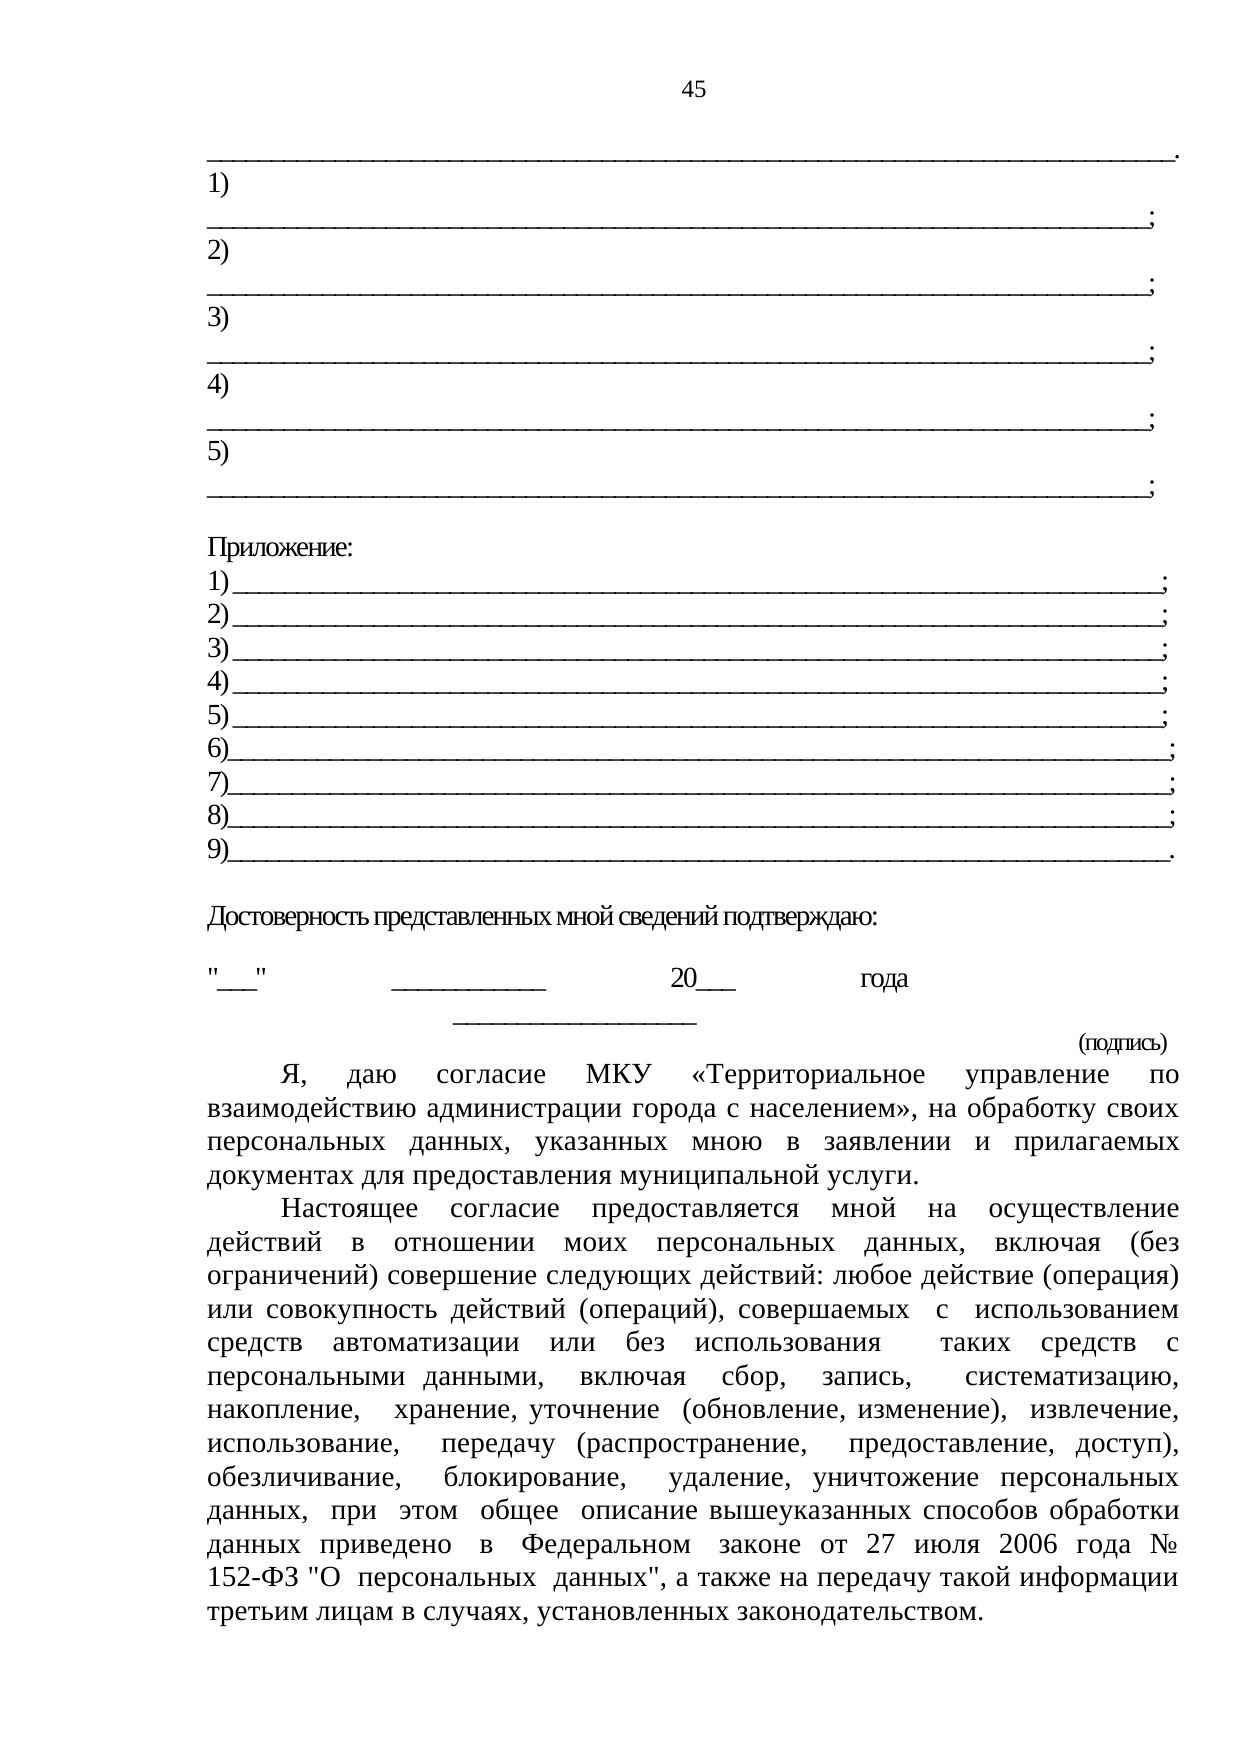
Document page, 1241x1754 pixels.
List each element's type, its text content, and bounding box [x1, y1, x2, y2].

text (подпись) [207, 1027, 1181, 1056]
text Приложение: [207, 500, 1181, 563]
text 5) _________________________________________________________________________; [207, 697, 1181, 730]
text 2) _________________________________________________________________________; [207, 596, 1181, 630]
text ____________________________________________________________________________. [207, 131, 1181, 165]
text 7)__________________________________________________________________________; [207, 764, 1181, 797]
text 9)__________________________________________________________________________. [207, 831, 1181, 864]
text 2) __________________________________________________________________________; [207, 232, 1181, 299]
text 1) _________________________________________________________________________; [207, 563, 1181, 596]
text 1) __________________________________________________________________________; [207, 165, 1181, 232]
text 6)__________________________________________________________________________; [207, 730, 1181, 764]
text 3) _________________________________________________________________________; [207, 630, 1181, 663]
text "___" ____________ 20___ года ___________________ [207, 932, 1181, 1027]
text Я, даю согласие МКУ «Территориальное управление по взаимодействию администрации города с населением», на обработку своих персональных данных, указанных мною в заявлении и прилагаемых документах для предоставления муниципальной услуги. [207, 1056, 1181, 1190]
text 4) __________________________________________________________________________; [207, 366, 1181, 433]
text 8)__________________________________________________________________________; [207, 797, 1181, 831]
text 4) _________________________________________________________________________; [207, 663, 1181, 697]
text Достоверность представленных мной сведений подтверждаю: [207, 898, 1181, 932]
text Настоящее согласие предоставляется мной на осуществление действий в отношении моих персональных данных, включая (без ограничений) совершение следующих действий: любое действие (операция) или совокупность действий (операций), совершаемых с использованием средств автоматизации или без использования таких средств с персональными данными, включая сбор, запись, систематизацию, накопление, хранение, уточнение (обновление, изменение), извлечение, использование, передачу (распространение, предоставление, доступ), обезличивание, блокирование, удаление, уничтожение персональных данных, при этом общее описание вышеуказанных способов обработки данных приведено в Федеральном законе от 27 июля 2006 года № 152-ФЗ "О персональных данных", а также на передачу такой информации третьим лицам в случаях, установленных законодательством. [207, 1190, 1181, 1626]
text 5) __________________________________________________________________________; [207, 433, 1181, 500]
text 3) __________________________________________________________________________; [207, 299, 1181, 366]
